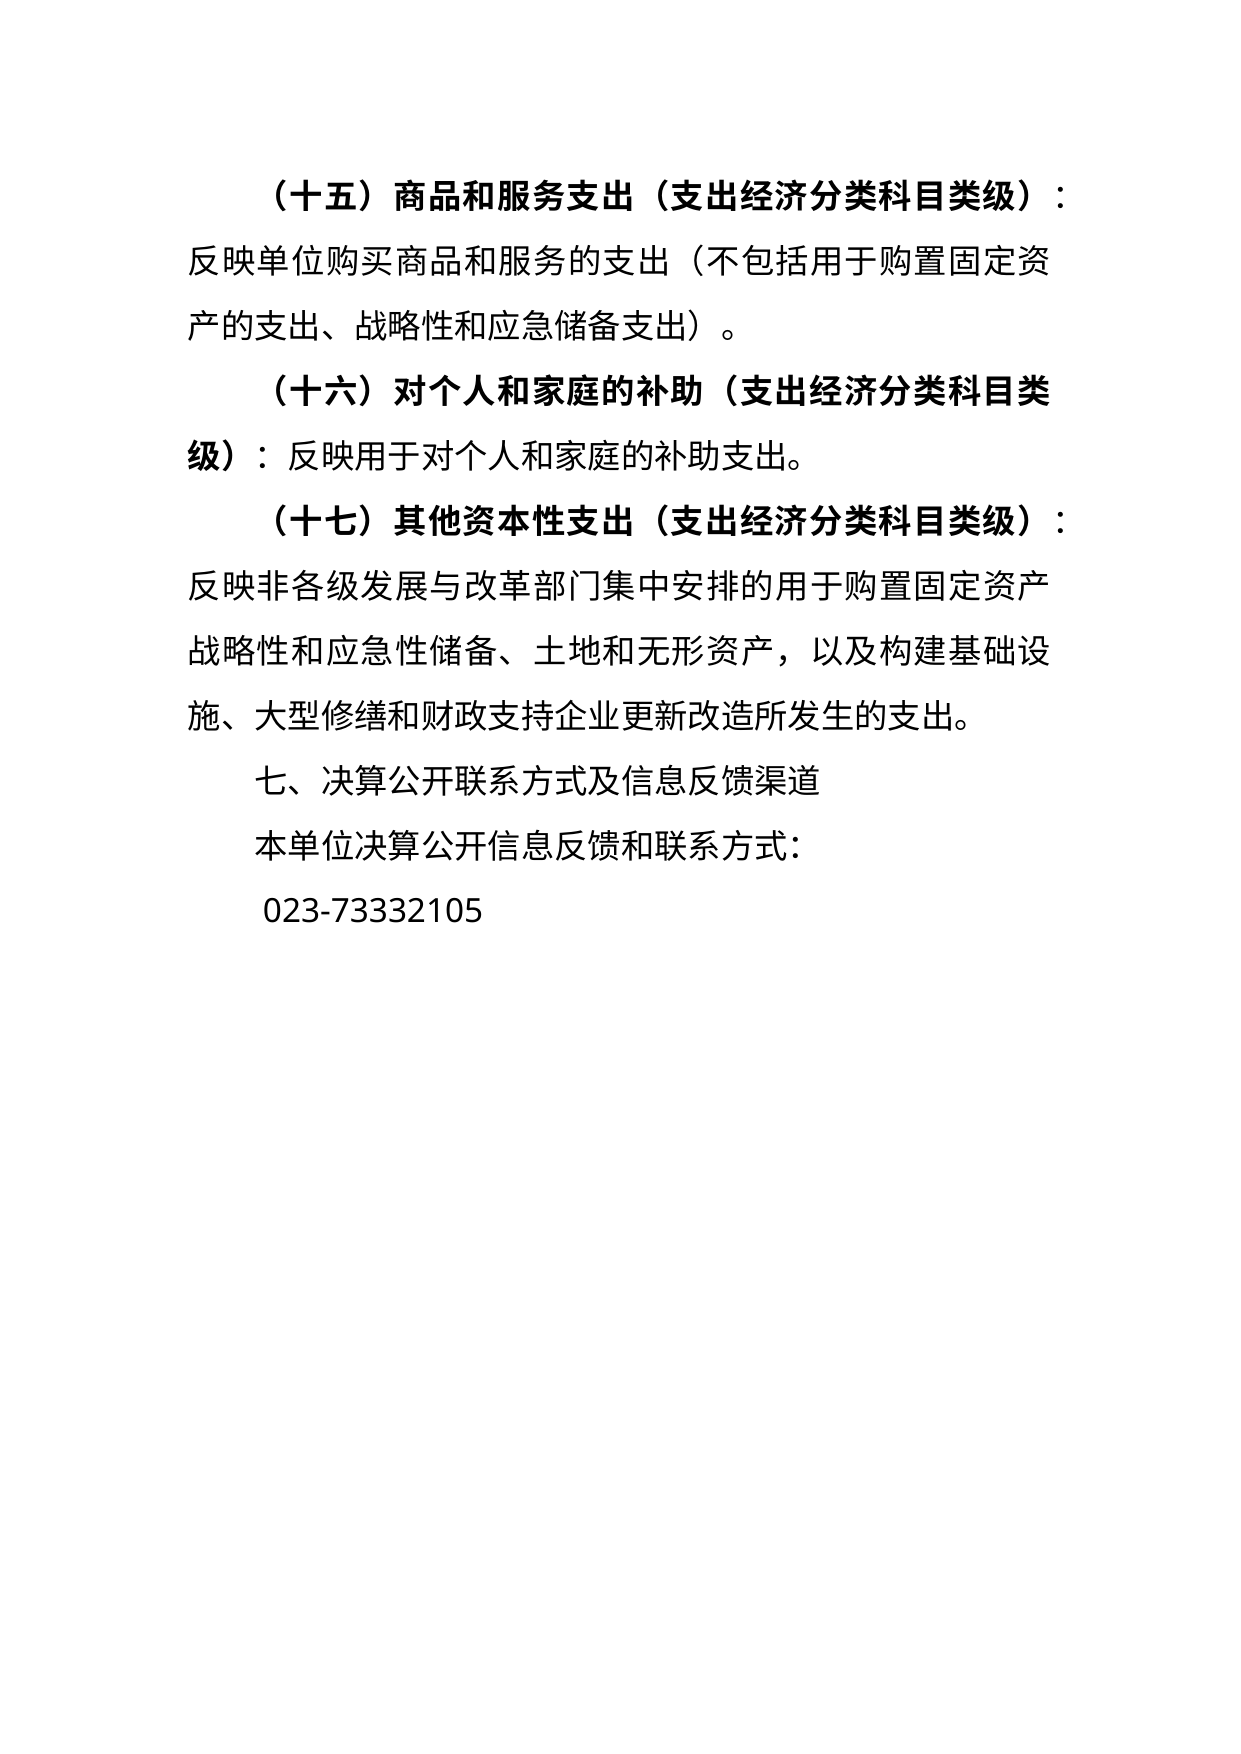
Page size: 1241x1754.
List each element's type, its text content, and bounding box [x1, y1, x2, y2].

text （十七）其他资本性支出（支出经济分类科目类级）：反映非各级发展与改革部门集中安排的用于购置固定资产、战略性和应急性储备、土地和无形资产，以及构建基础设施、大型修缮和财政支持企业更新改造所发生的支出。 [187, 487, 1053, 747]
text （十六）对个人和家庭的补助（支出经济分类科目类级）：反映用于对个人和家庭的补助支出。 [187, 357, 1053, 487]
text 023-73332105 [187, 877, 1053, 942]
text （十五）商品和服务支出（支出经济分类科目类级）：反映单位购买商品和服务的支出（不包括用于购置固定资产的支出、战略性和应急储备支出）。 [187, 162, 1053, 357]
text 本单位决算公开信息反馈和联系方式： [187, 812, 1053, 877]
text 七、决算公开联系方式及信息反馈渠道 [187, 747, 1053, 812]
